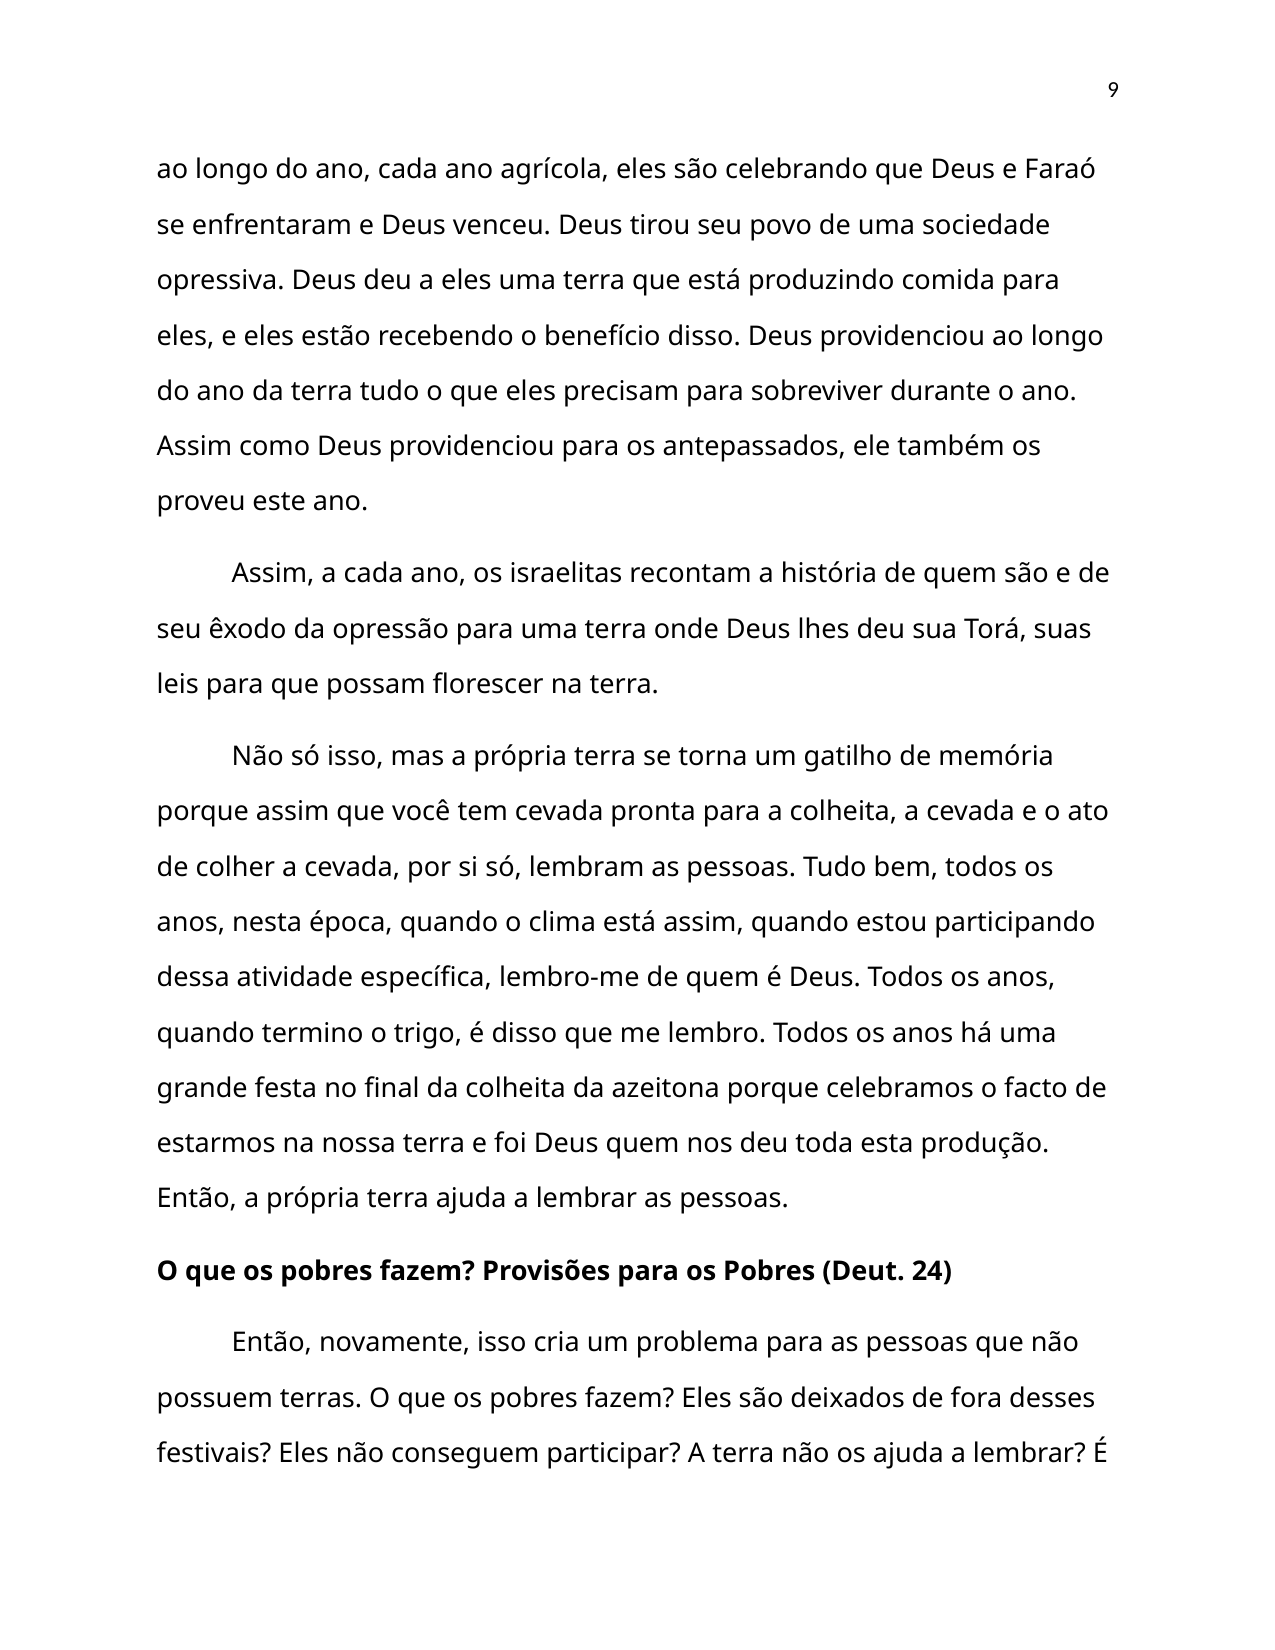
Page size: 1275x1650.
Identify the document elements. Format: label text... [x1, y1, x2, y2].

text O que os pobres fazem? Provisões para os Pobres (Deut. 24) [156, 1251, 1118, 1288]
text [156, 1323, 1118, 1470]
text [156, 150, 1118, 519]
text Assim, a cada ano, os israelitas recontam a história de quem são e de seu êxodo da opressão para uma terra onde Deus lhes deu sua Torá, suas leis para que possam florescer na terra. [156, 554, 1118, 701]
text Não só isso, mas a própria terra se torna um gatilho de memória porque assim que você tem cevada pronta para a colheita, a cevada e o ato de colher a cevada, por si só, lembram as pessoas. Tudo bem, todos os anos, nesta época, quando o clima está assim, quando estou participando dessa atividade específica, lembro-me de quem é Deus. Todos os anos, quando termino o trigo, é disso que me lembro. Todos os anos há uma grande festa no final da colheita da azeitona porque celebramos o facto de estarmos na nossa terra e foi Deus quem nos deu toda esta produção. Então, a própria terra ajuda a lembrar as pessoas. [156, 736, 1118, 1216]
